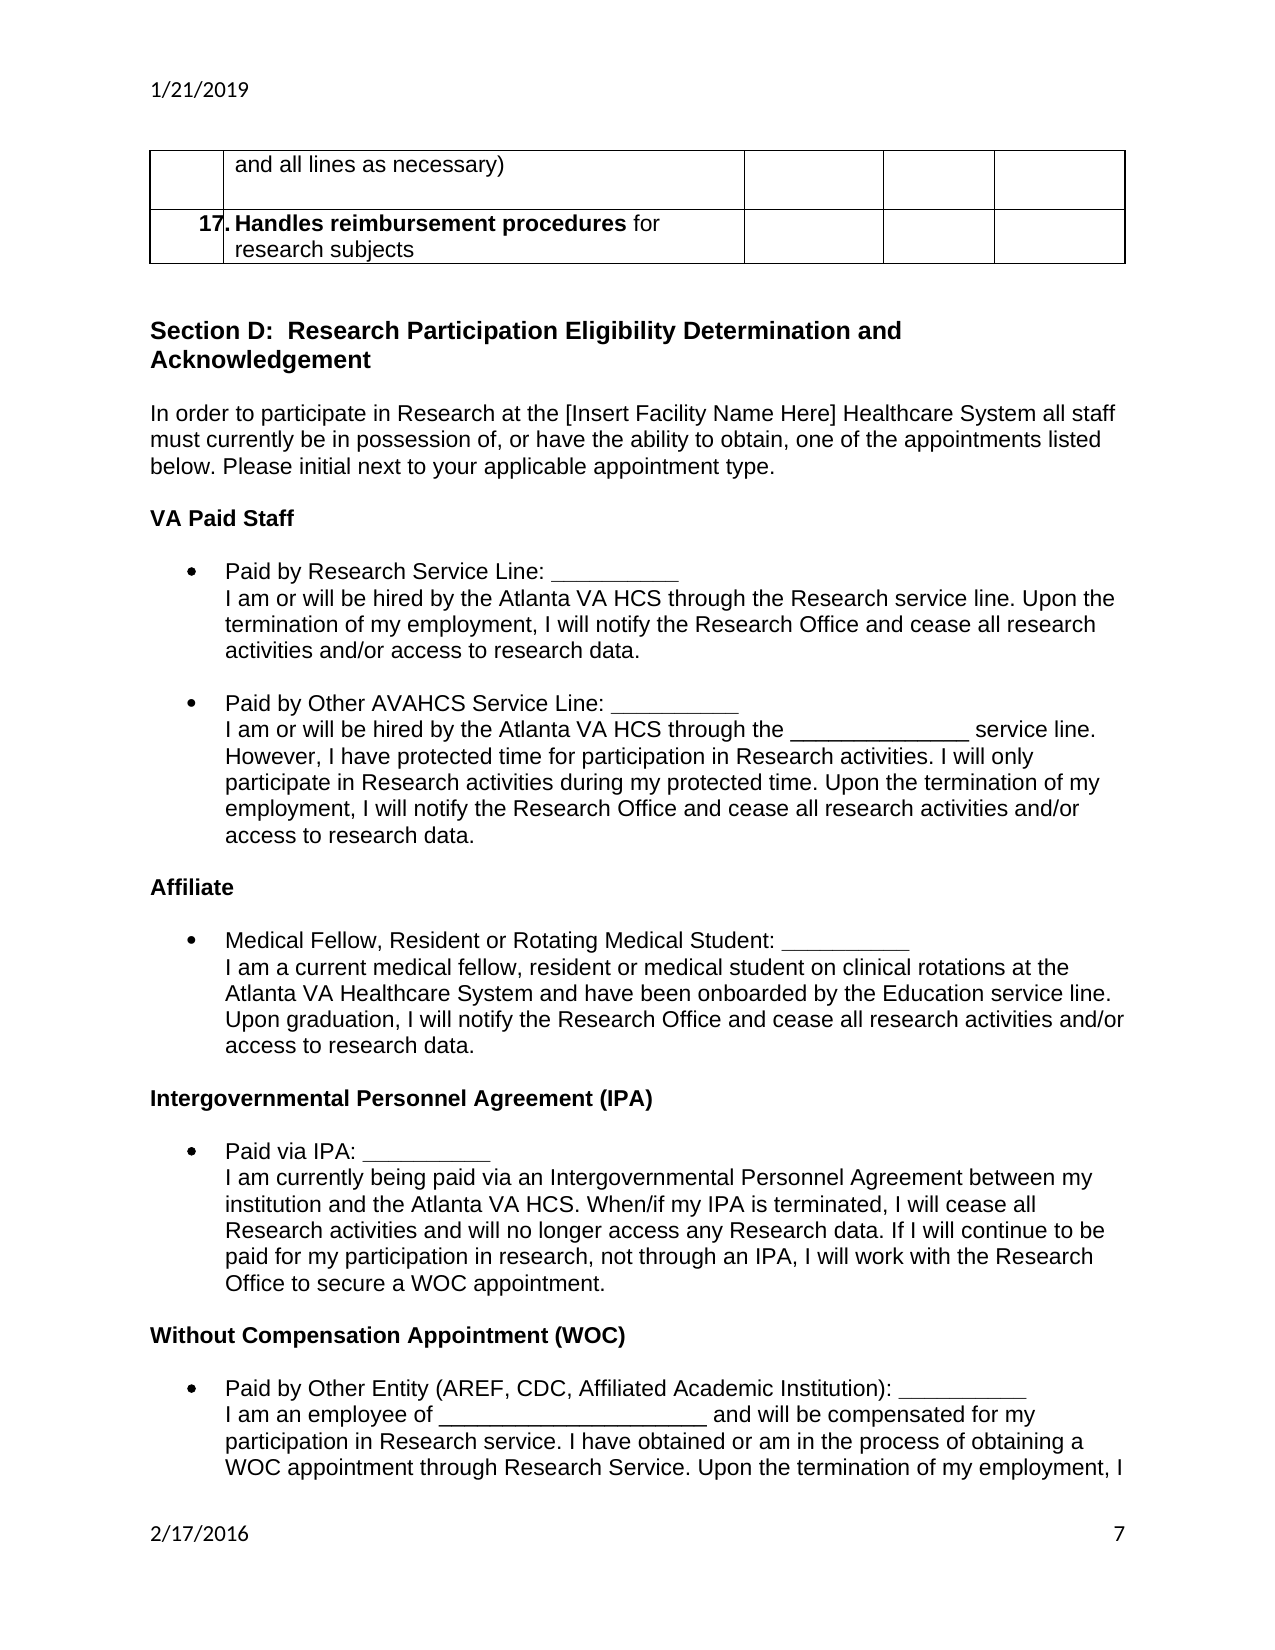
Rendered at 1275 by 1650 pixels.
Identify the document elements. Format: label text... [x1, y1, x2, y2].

table_cell [151, 210, 223, 262]
table_cell [151, 151, 223, 209]
list Paid by Research Service Line: __________ [187, 558, 1125, 584]
table_cell [745, 210, 883, 262]
text I am a current medical fellow, resident or medical student on clinical rotations at the Atlanta VA Healthcare System and have been onboarded by the Education service line. Upon graduation, I will notify the Research Office and cease all research activities and/or access to research data. [225, 953, 1125, 1059]
table_cell [995, 151, 1124, 209]
text In order to participate in Research at the [Insert Facility Name Here] Healthcare System all staff must currently be in possession of, or have the ability to obtain, one of the appointments listed below. Please initial next to your applicable appointment type. [150, 400, 1125, 479]
table_cell [884, 151, 994, 209]
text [225, 1401, 1125, 1481]
table_cell [884, 210, 994, 262]
list Medical Fellow, Resident or Rotating Medical Student: __________ [187, 927, 1125, 953]
text VA Paid Staff [150, 505, 1125, 532]
text Affiliate [150, 874, 1125, 901]
table_cell [745, 151, 883, 209]
list Paid by Other Entity (AREF, CDC, Affiliated Academic Institution): __________ [187, 1375, 1125, 1401]
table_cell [224, 151, 744, 209]
table_cell [995, 210, 1124, 262]
text Without Compensation Appointment (WOC) [150, 1322, 1125, 1349]
list Paid by Other AVAHCS Service Line: __________ [187, 690, 1125, 716]
text Section D: Research Participation Eligibility Determination and Acknowledgement [150, 316, 1125, 374]
text I am currently being paid via an Intergovernmental Personnel Agreement between my institution and the Atlanta VA HCS. When/if my IPA is terminated, I will cease all Research activities and will no longer access any Research data. If I will continue to be paid for my participation in research, not through an IPA, I will work with the Research Office to secure a WOC appointment. [225, 1164, 1125, 1296]
text I am or will be hired by the Atlanta VA HCS through the ______________ service line. However, I have protected time for participation in Research activities. I will only participate in Research activities during my protected time. Upon the termination of my employment, I will notify the Research Office and cease all research activities and/or access to research data. [225, 716, 1125, 848]
table_cell Handles reimbursement procedures for research subjects [224, 210, 744, 262]
list Paid via IPA: __________ [187, 1138, 1125, 1164]
text Intergovernmental Personnel Agreement (IPA) [150, 1085, 1125, 1112]
text I am or will be hired by the Atlanta VA HCS through the Research service line. Upon the termination of my employment, I will notify the Research Office and cease all research activities and/or access to research data. [225, 584, 1125, 663]
